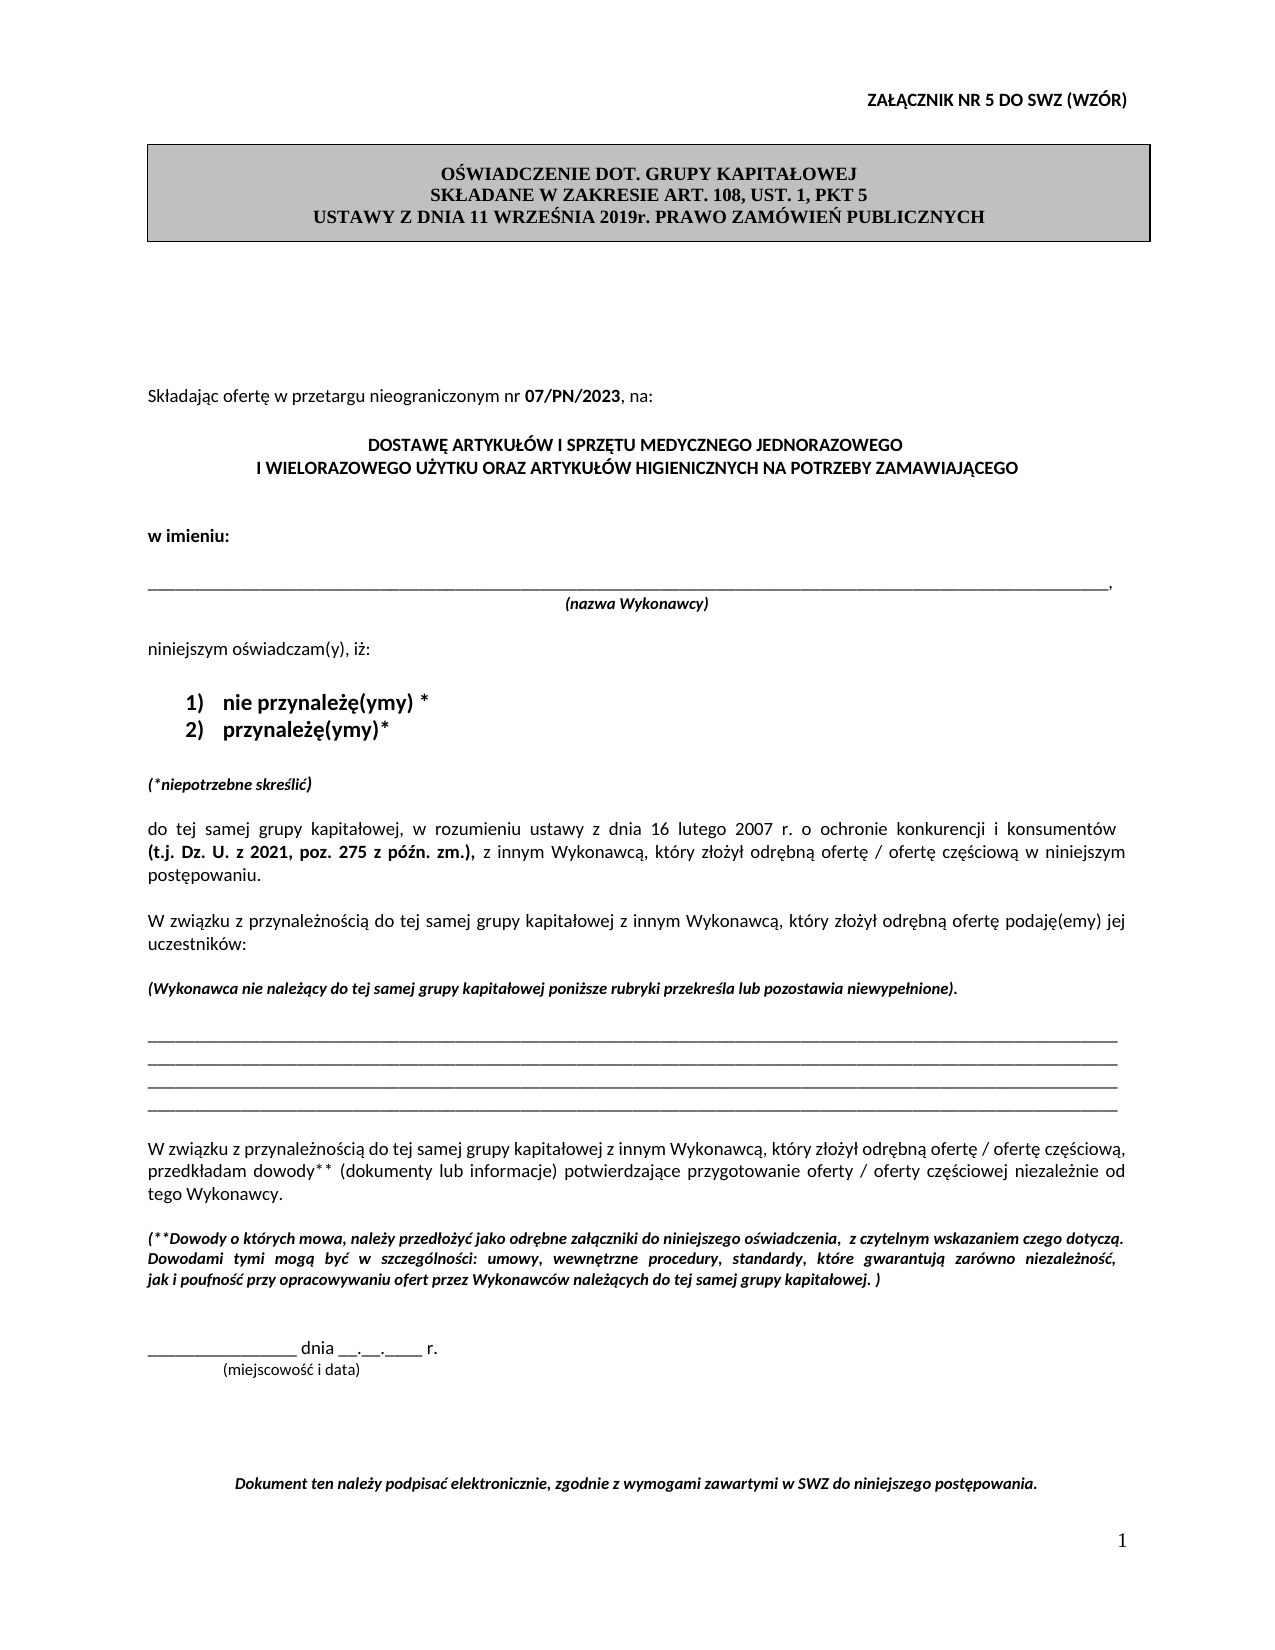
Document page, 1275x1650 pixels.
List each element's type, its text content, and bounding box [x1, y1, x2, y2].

text (nazwa Wykonawcy) [148, 593, 1127, 614]
text W związku z przynależnością do tej samej grupy kapitałowej z innym Wykonawcą, który złożył odrębną ofertę / ofertę częściową, przedkładam dowody** (dokumenty lub informacje) potwierdzające przygotowanie oferty / oferty częściowej niezależnie od tego Wykonawcy. [148, 1137, 1127, 1205]
text niniejszym oświadczam(y), iż: [148, 637, 1127, 659]
text ________________________________________________________________________________________________________ [148, 1091, 1127, 1114]
text (miejscowość i data) [223, 1359, 1127, 1380]
text (**Dowody o których mowa, należy przedłożyć jako odrębne załączniki do niniejszego oświadczenia, z czytelnym wskazaniem czego dotyczą. Dowodami tymi mogą być w szczególności: umowy, wewnętrzne procedury, standardy, które gwarantują zarówno niezależność, jak i poufność przy opracowywaniu ofert przez Wykonawców należących do tej samej grupy kapitałowej. ) [148, 1228, 1127, 1289]
text (Wykonawca nie należący do tej samej grupy kapitałowej poniższe rubryki przekreśla lub pozostawia niewypełnione). [148, 978, 1127, 998]
text _______________________________________________________________________________________________________, [148, 571, 1127, 593]
list przynależę(ymy)* [185, 716, 1127, 744]
text Składając ofertę w przetargu nieograniczonym nr 07/PN/2023, na: [148, 385, 1127, 408]
text (*niepotrzebne skreślić) [148, 772, 1127, 794]
list nie przynależę(ymy) * [185, 688, 1127, 716]
text ________________________________________________________________________________________________________ [148, 1045, 1127, 1068]
text ZAŁĄCZNIK NR 5 DO SWZ (WZÓR) [148, 89, 1127, 112]
text ________________________________________________________________________________________________________ [148, 1068, 1127, 1091]
text do tej samej grupy kapitałowej, w rozumieniu ustawy z dnia 16 lutego 2007 r. o ochronie konkurencji i konsumentów (t.j. Dz. U. z 2021, poz. 275 z późn. zm.), z innym Wykonawcą, który złożył odrębną ofertę / ofertę częściową w niniejszym postępowaniu. [148, 817, 1127, 886]
text DOSTAWĘ ARTYKUŁÓW I SPRZĘTU MEDYCZNEGO JEDNORAZOWEGO I WIELORAZOWEGO UŻYTKU ORAZ ARTYKUŁÓW HIGIENICZNYCH NA POTRZEBY ZAMAWIAJĄCEGO [148, 433, 1127, 479]
text ________________________________________________________________________________________________________ [148, 1022, 1127, 1045]
text ________________ dnia __.__.____ r. [148, 1336, 1127, 1359]
text W związku z przynależnością do tej samej grupy kapitałowej z innym Wykonawcą, który złożył odrębną ofertę podaję(emy) jej uczestników: [148, 909, 1127, 955]
text w imieniu: [148, 525, 1127, 548]
text Dokument ten należy podpisać elektronicznie, zgodnie z wymogami zawartymi w SWZ do niniejszego postępowania. [148, 1473, 1127, 1493]
